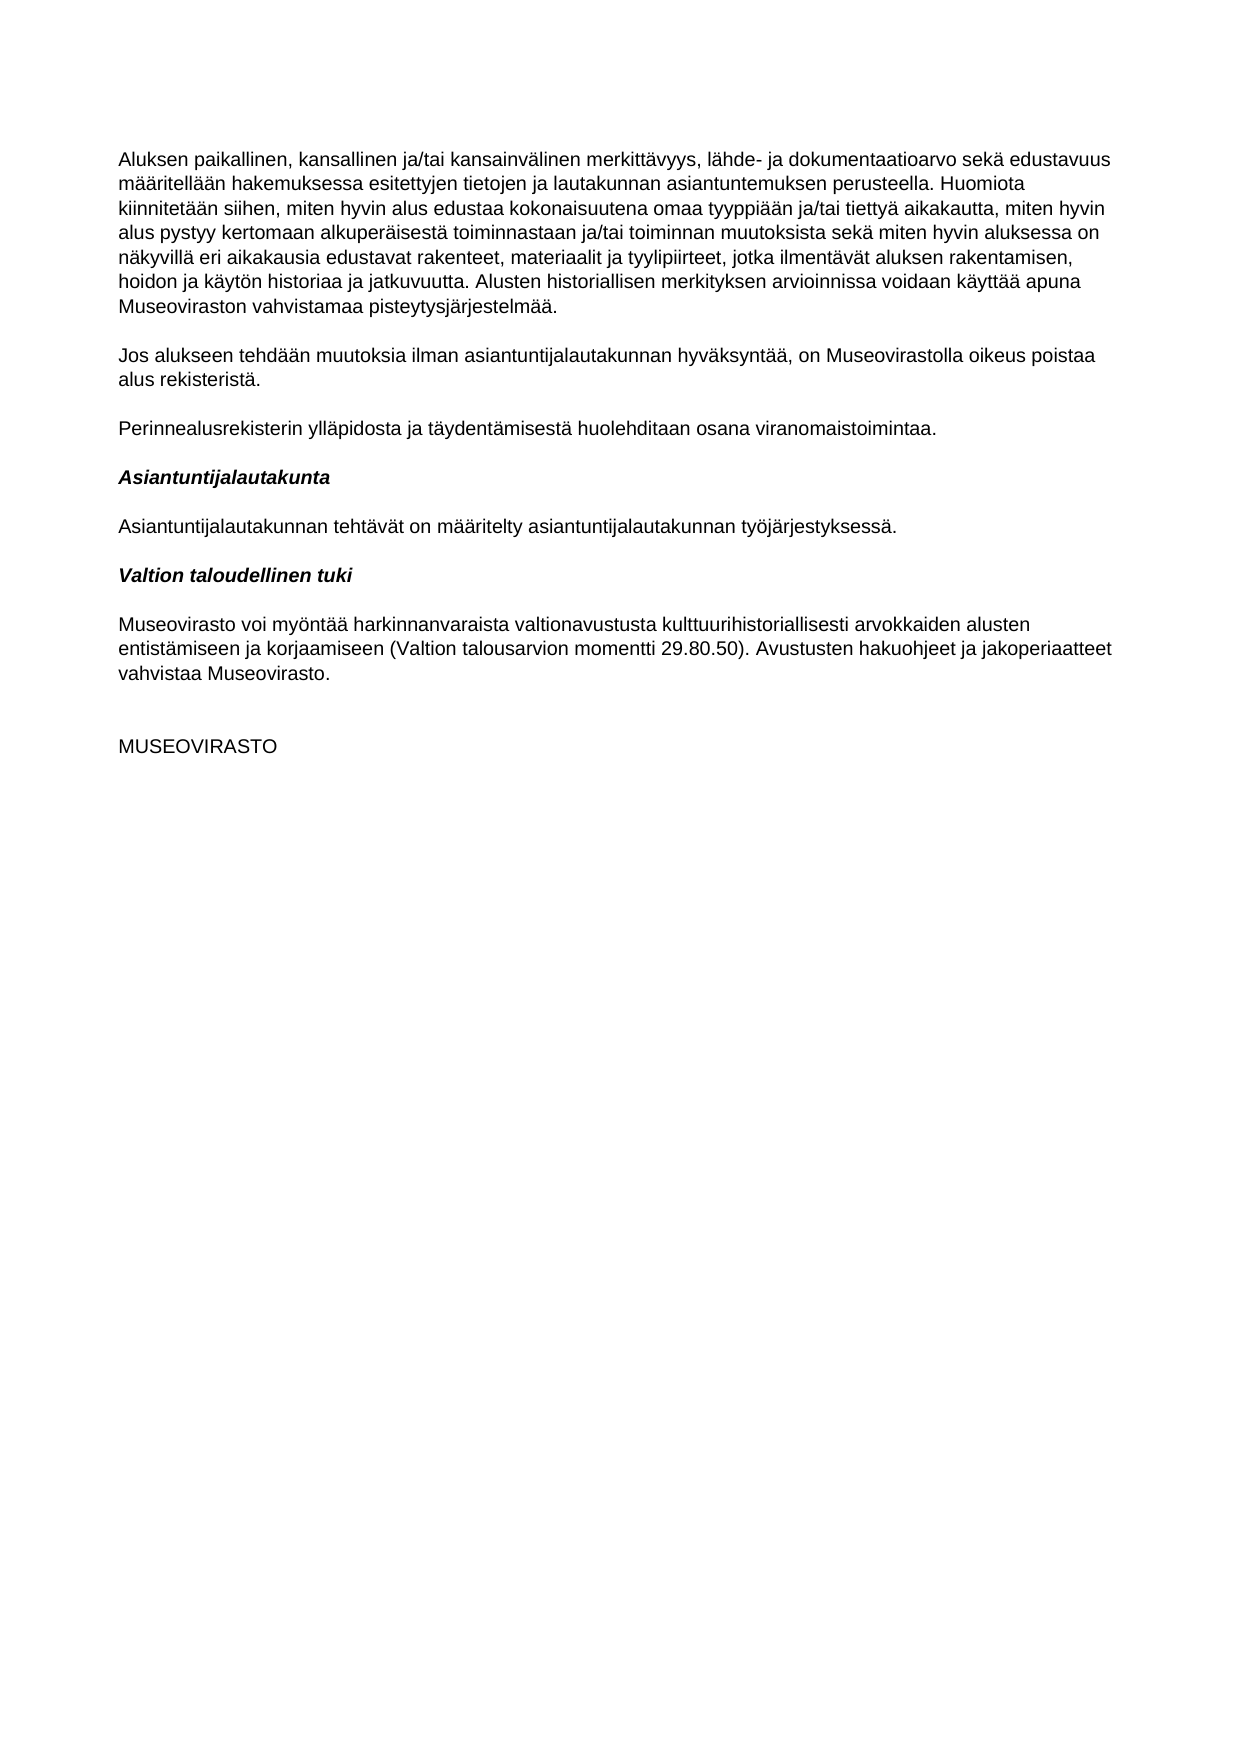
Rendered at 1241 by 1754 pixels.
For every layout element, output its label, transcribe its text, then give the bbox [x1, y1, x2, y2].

text Aluksen paikallinen, kansallinen ja/tai kansainvälinen merkittävyys, lähde- ja dokumentaatioarvo sekä edustavuus määritellään hakemuksessa esitettyjen tietojen ja lautakunnan asiantuntemuksen perusteella. Huomiota kiinnitetään siihen, miten hyvin alus edustaa kokonaisuutena omaa tyyppiään ja/tai tiettyä aikakautta, miten hyvin alus pystyy kertomaan alkuperäisestä toiminnastaan ja/tai toiminnan muutoksista sekä miten hyvin aluksessa on näkyvillä eri aikakausia edustavat rakenteet, materiaalit ja tyylipiirteet, jotka ilmentävät aluksen rakentamisen, hoidon ja käytön historiaa ja jatkuvuutta. Alusten historiallisen merkityksen arvioinnissa voidaan käyttää apuna Museoviraston vahvistamaa pisteytysjärjestelmää. Jos alukseen tehdään muutoksia ilman asiantuntijalautakunnan hyväksyntää, on Museovirastolla oikeus poistaa alus rekisteristä. Perinnealusrekisterin ylläpidosta ja täydentämisestä huolehditaan osana viranomaistoimintaa. Asiantuntijalautakunta Asiantuntijalautakunnan tehtävät on määritelty asiantuntijalautakunnan työjärjestyksessä. Valtion taloudellinen tuki Museovirasto voi myöntää harkinnanvaraista valtionavustusta kulttuurihistoriallisesti arvokkaiden alusten entistämiseen ja korjaamiseen (Valtion talousarvion momentti 29.80.50). Avustusten hakuohjeet ja jakoperiaatteet vahvistaa Museovirasto. MUSEOVIRASTO [118, 148, 1122, 782]
